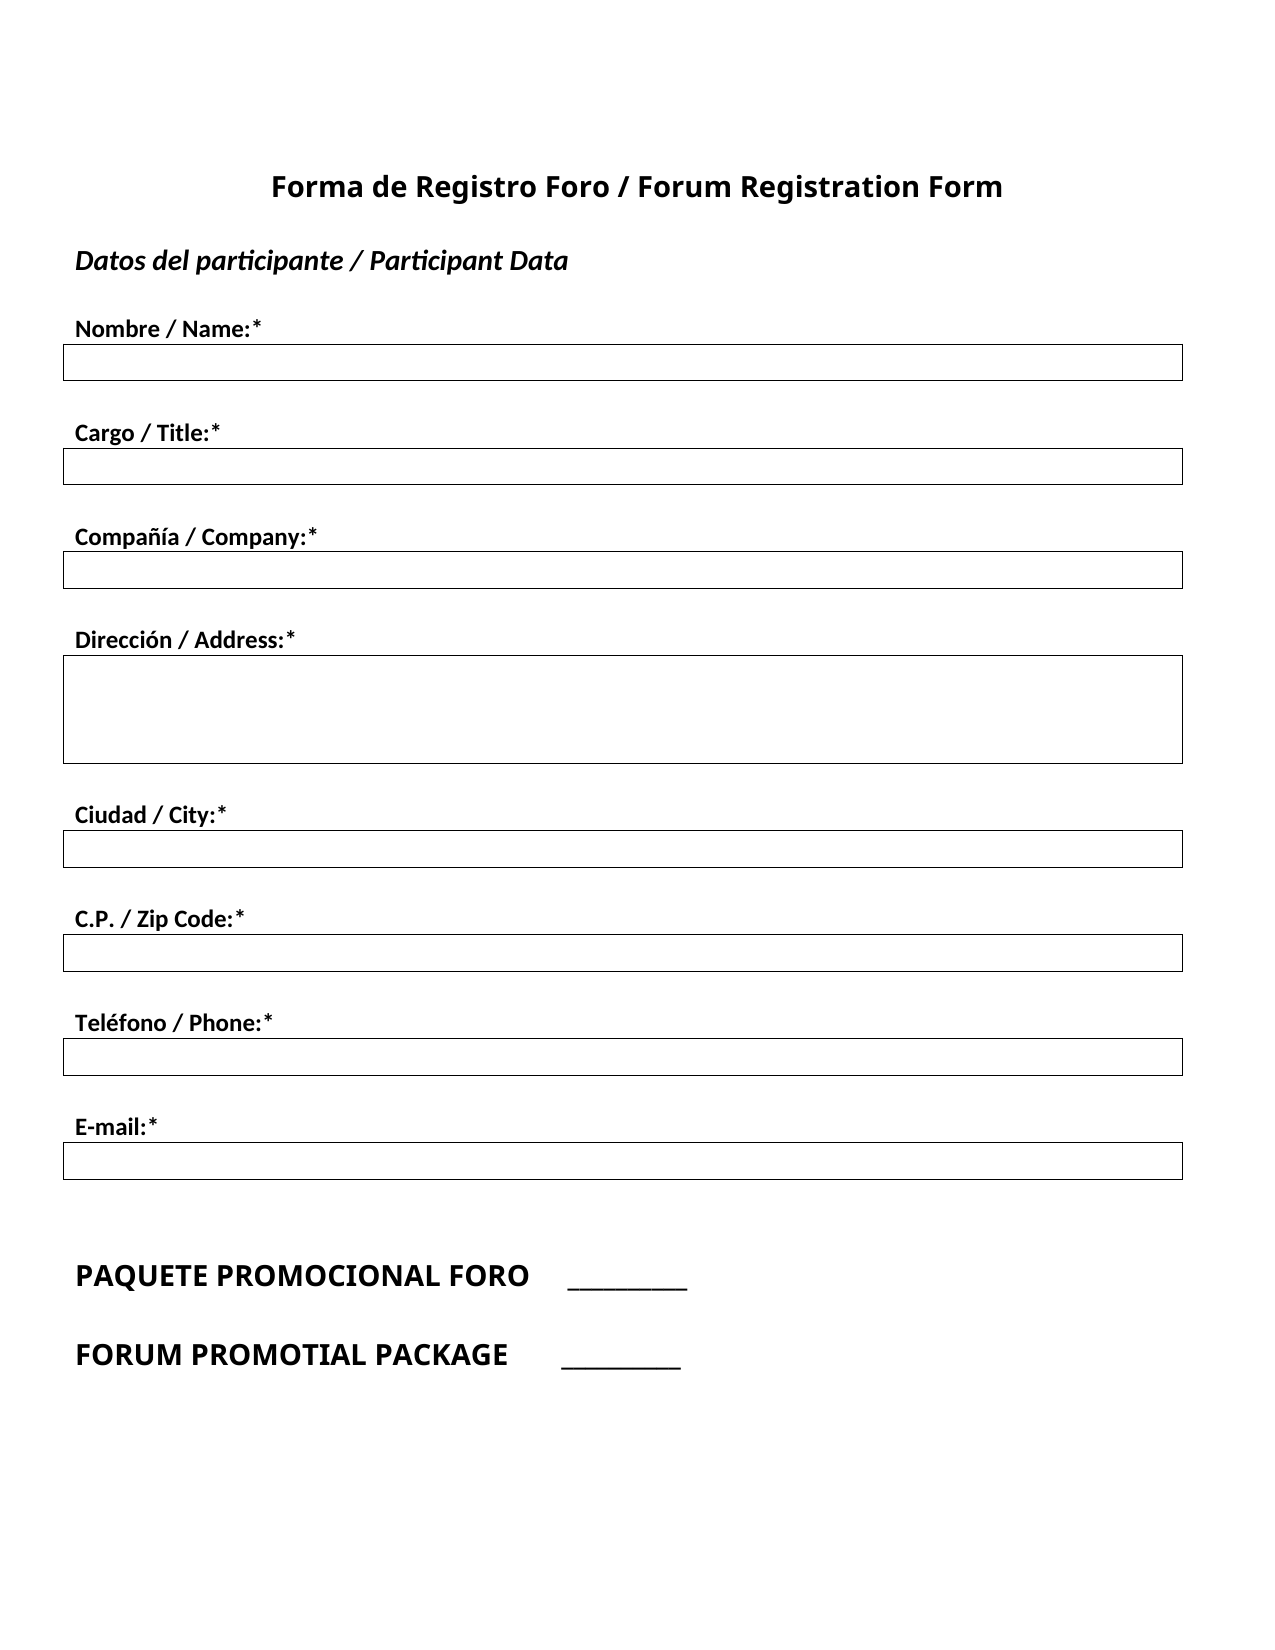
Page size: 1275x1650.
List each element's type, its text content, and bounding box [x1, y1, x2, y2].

text E-mail:* [75, 1111, 1200, 1142]
text Nombre / Name:* [75, 313, 1200, 343]
text Ciudad / City:* [75, 800, 1200, 830]
text Teléfono / Phone:* [75, 1007, 1200, 1038]
table_header [64, 831, 1182, 867]
table_header [64, 935, 1182, 971]
text Compañía / Company:* [75, 521, 1200, 551]
text PAQUETE PROMOCIONAL FORO __________ [75, 1255, 1200, 1294]
table_header [64, 449, 1182, 484]
table_header [64, 552, 1182, 588]
text Dirección / Address:* [75, 624, 1200, 655]
text Datos del participante / Participant Data [75, 242, 1200, 277]
table_header [64, 1039, 1182, 1074]
table_header [64, 656, 1182, 763]
text FORUM PROMOTIAL PACKAGE __________ [75, 1334, 1200, 1374]
table_header [64, 1143, 1182, 1178]
text C.P. / Zip Code:* [75, 903, 1200, 934]
table_header [64, 345, 1182, 380]
text Forma de Registro Foro / Forum Registration Form [75, 166, 1200, 206]
text Cargo / Title:* [75, 417, 1200, 447]
